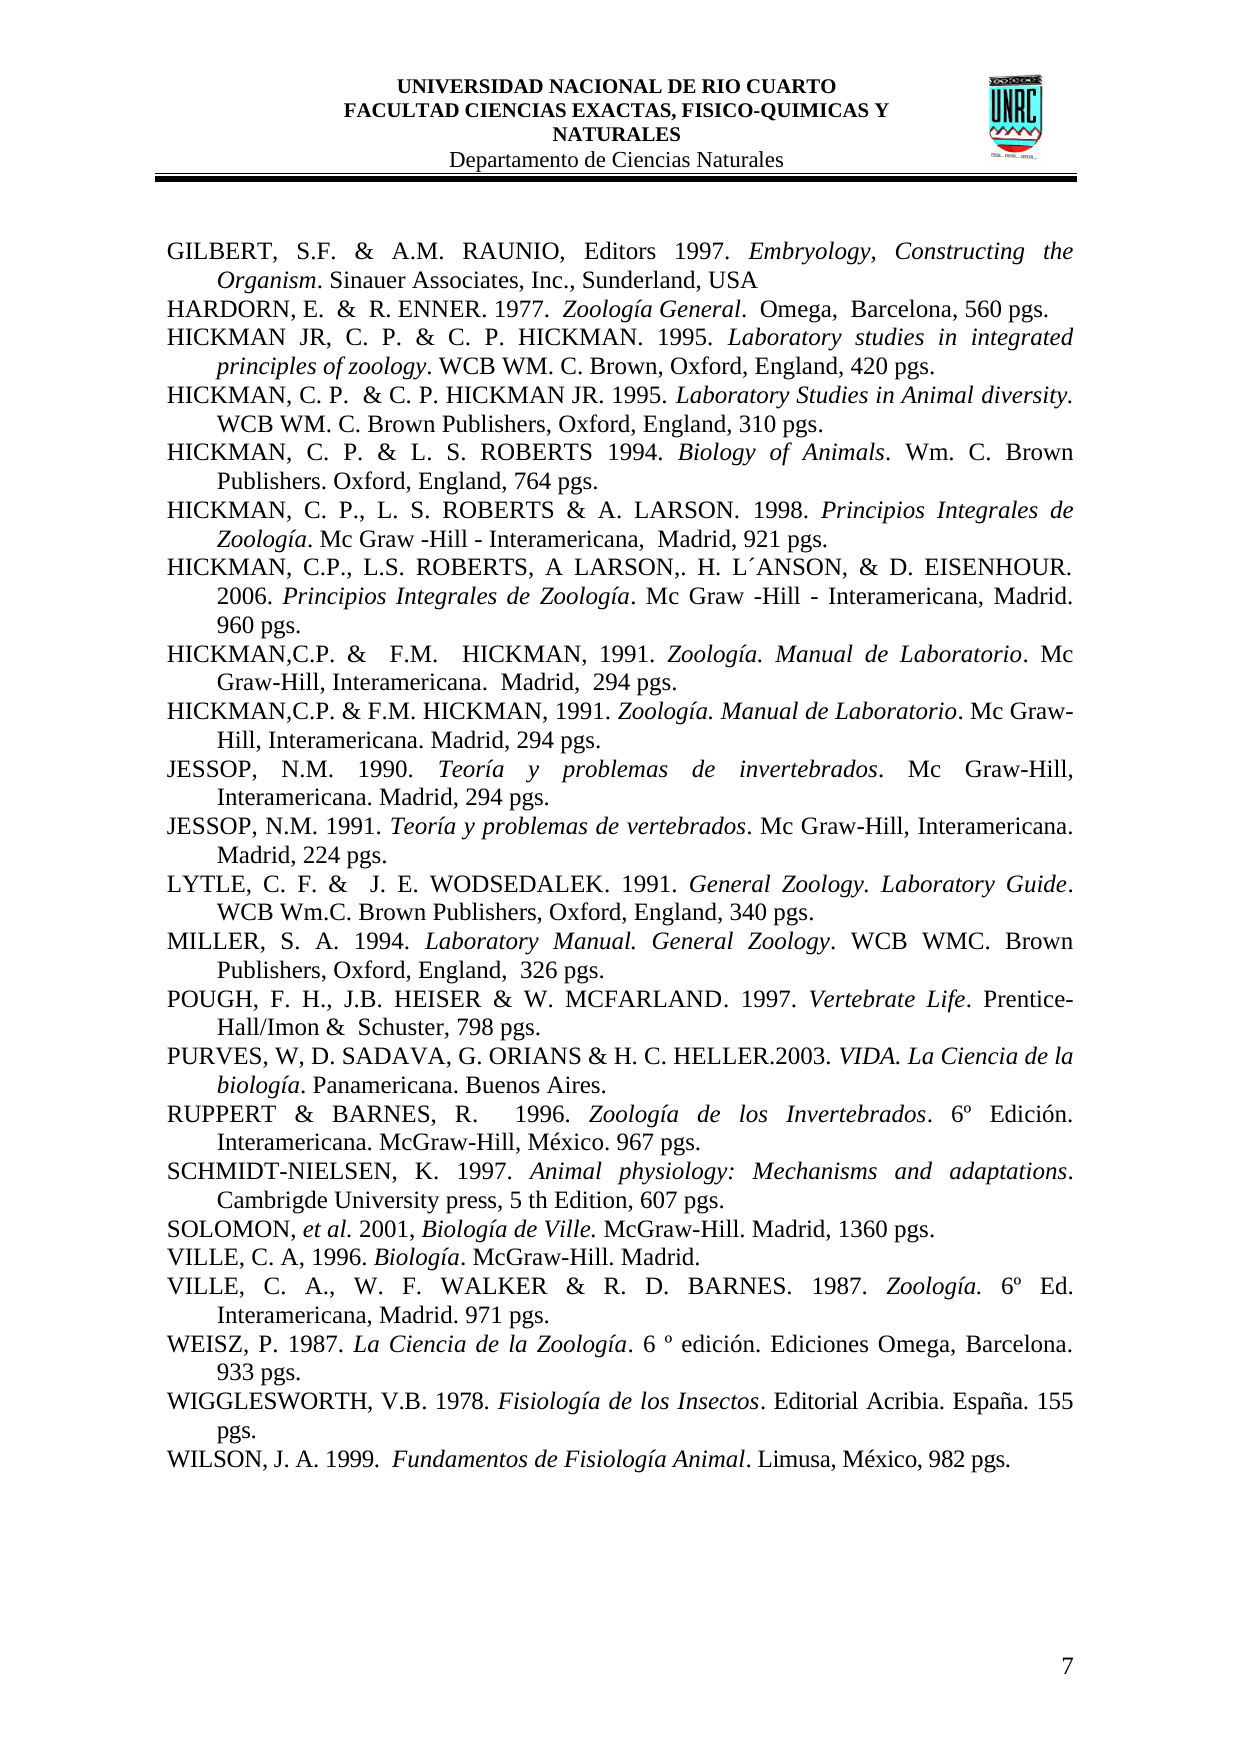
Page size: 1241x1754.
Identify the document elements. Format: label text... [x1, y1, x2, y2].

text Lytle, C. F. & J. E. Wodsedalek. 1991. General Zoology. Laboratory Guide. WCB Wm.C. Brown Publishers, , 340 pgs. [167, 869, 1074, 926]
text Gilbert, S.F. & A.M. Raunio, Editors 1997. Embryology, Constructing the Organism. Sinauer Associates, Inc., [167, 236, 1074, 294]
text Weisz, P. 1987. de 6 º edición. Ediciones Omega, Barcelona. 933 pgs. [167, 1329, 1074, 1386]
text VILLE, C. A., W. F. WALKER & R. D. BARNES. 1987. Zoología. 6º Ed. Interamericana, Madrid. 971 pgs. [167, 1271, 1074, 1329]
text HICKMAN, C.P., L.S. ROBERTS, A LARSON,. H. L´ANSON, & D. EISENHOUR. 2006. Principios Integrales de Zoología. Mc Graw -Hill - Interamericana, Madrid. 960 pgs. [167, 552, 1074, 639]
text Ruppert & Barnes, R. 1996. Zoología de los Invertebrados. 6º Edición. Interamericana. McGraw-Hill, México. 967 pgs. [167, 1099, 1074, 1156]
text Hickman,C.P. & F.M. Hickman, 1991. Zoología. Manual de Laboratorio. Mc Graw-Hill, Interamericana. Madrid, 294 pgs. [167, 639, 1074, 696]
text HICKMAN,C.P. & F.M. HICKMAN, 1991. Zoología. Manual de Laboratorio. Mc Graw-Hill, Interamericana. Madrid, 294 pgs. [167, 696, 1074, 754]
text Miller, S. A. 1994. Laboratory Manual. General Zoology. WCB WMC. Brown Publishers, , 326 pgs. [167, 926, 1074, 984]
text Jessop, N.M. 1990. Teoría y problemas de invertebrados. Mc Graw-Hill, Interamericana. Madrid, 294 pgs. [167, 754, 1074, 811]
text Hickman Jr, C. P. & C. P. Hickman. 1995. Laboratory studies in integrated principles of zoology. WCB WM. C. Brown, , 420 pgs. [167, 322, 1074, 380]
text Jessop, N.M. 1991. Teoría y problemas de vertebrados. Mc Graw-Hill, Interamericana. , 224 pgs. [167, 811, 1074, 869]
text Hickman, C. P. & L. S. Roberts 1994. Biology of Animals. Wm. C. Brown Publishers. , 764 pgs. [167, 437, 1074, 495]
text Hardorn, E. & R. Enner. 1977. Zoología General. Omega, Barcelona, 560 pgs. [167, 294, 1074, 322]
text Hickman, C. P., L. S. Roberts & A. Larson. 1998. Principios Integrales de Zoología. Mc Graw -Hill - Interamericana, Madrid, 921 pgs. [167, 495, 1074, 552]
text Wigglesworth, V.B. 1978. Fisiología de los Insectos. Editorial Acribia. España. 155 pgs. [167, 1386, 1074, 1444]
text Ville, C. A, 1996. Biología. McGraw-Hill. . [167, 1242, 1074, 1271]
text SOLOMON, et al. 2001, Biología de Ville. McGraw-Hill. , 1360 pgs. [167, 1214, 1074, 1242]
text Hickman, C. P. & C. P. HICKMAN JR. 1995. Laboratory Studies in Animal diversity. WCB WM. C. Brown Publishers, , 310 pgs. [167, 380, 1074, 437]
text Wilson, J. A. 1999. Fundamentos de Fisiología Animal. Limusa, México, 982 pgs. [167, 1444, 1074, 1472]
text Schmidt-Nielsen, K. 1997. Animal physiology: Mechanisms and adaptations. press, 5 th Edition, 607 pgs. [167, 1156, 1074, 1214]
text PURVES, W, D. SADAVA, G. ORIANS & H. C. HELLER.2003. VIDA. de la biología. Panamericana. Buenos Aires. [167, 1041, 1074, 1099]
text Pough, F. H., J.B. Heiser & W. McFarland. 1997. Vertebrate Life. Prentice-Hall/Imon & Schuster, 798 pgs. [167, 984, 1074, 1041]
picture [982, 73, 1049, 163]
